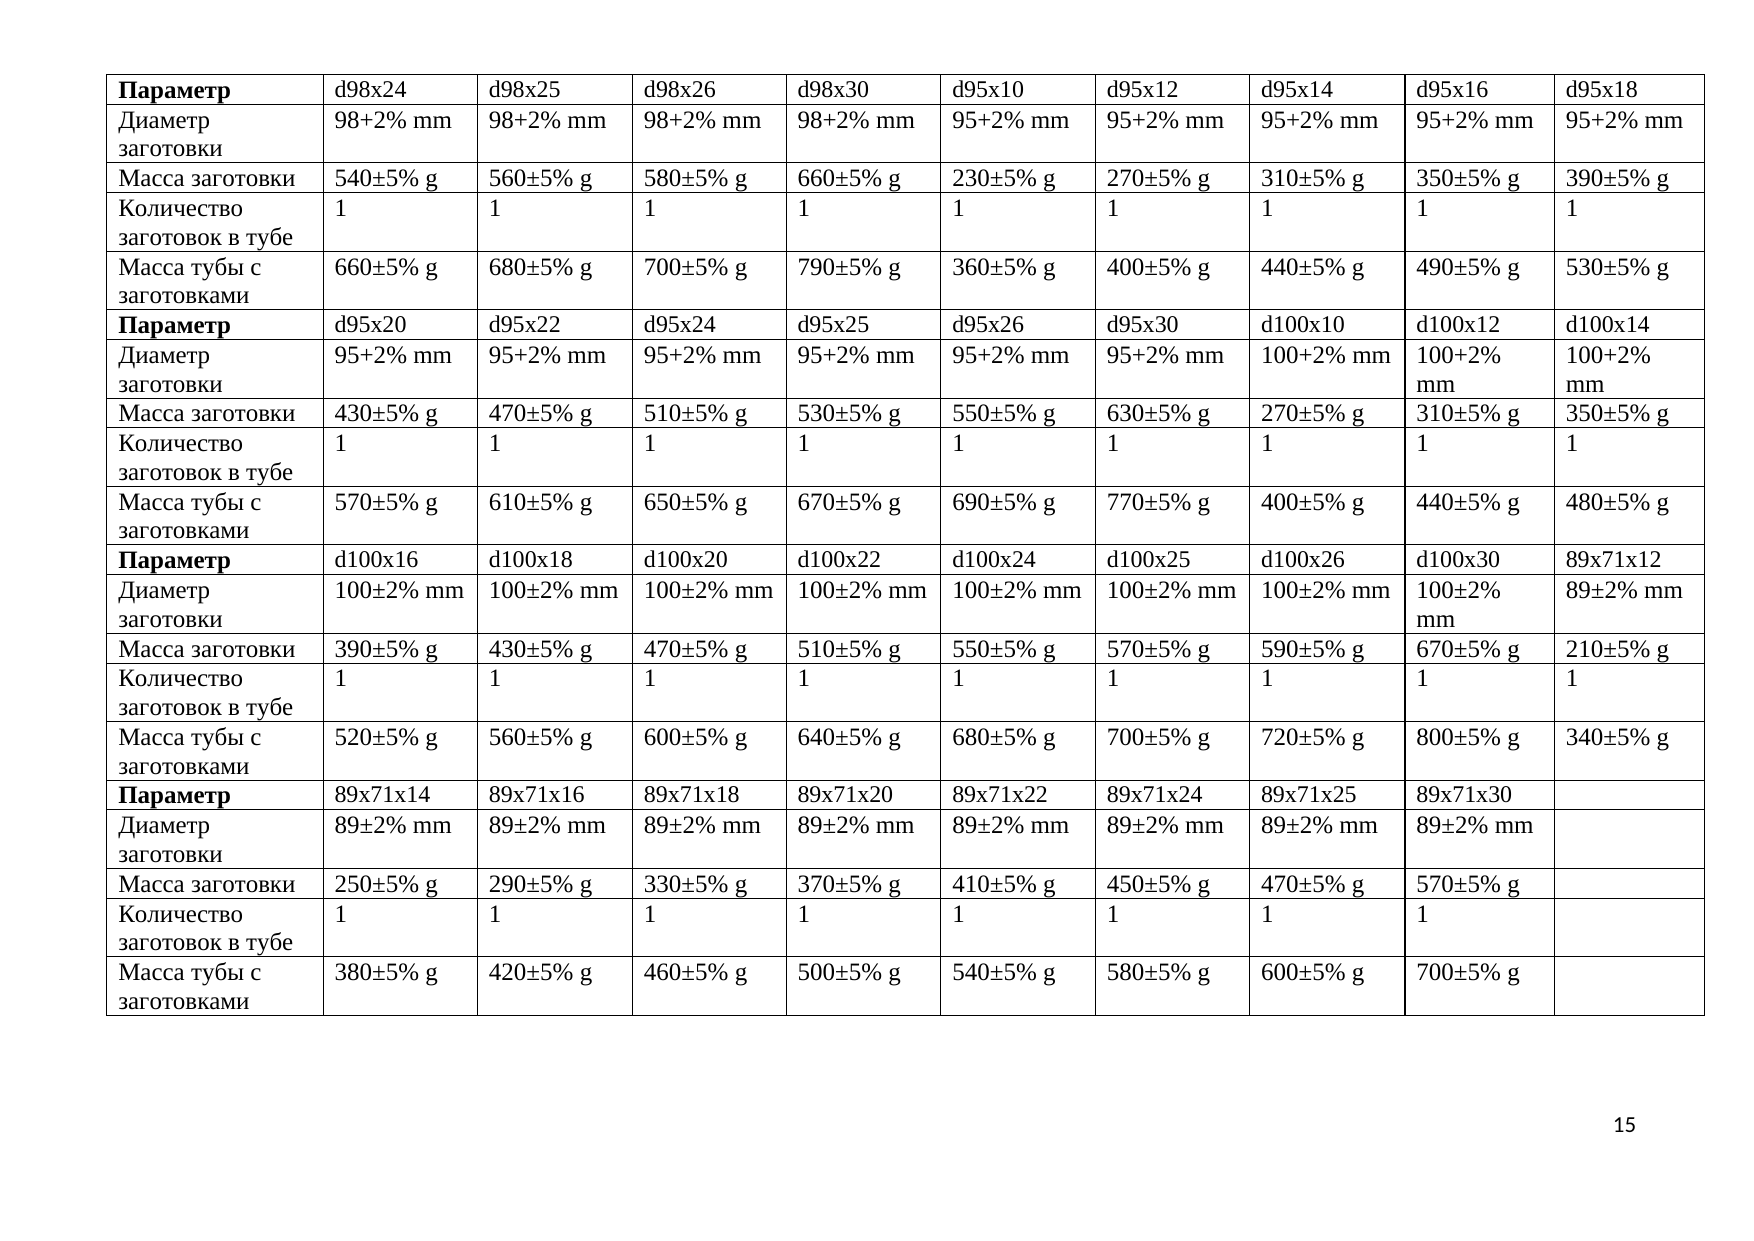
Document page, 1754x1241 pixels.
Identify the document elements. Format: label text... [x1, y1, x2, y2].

table_cell 400±5% g [1250, 487, 1404, 544]
table_cell d100х24 [941, 545, 1095, 574]
table_cell d98х25 [478, 75, 632, 104]
table_cell 1 [941, 428, 1095, 486]
table_cell 1 [1555, 193, 1704, 251]
table_cell 500±5% g [787, 957, 940, 1015]
table_cell 100±2% mm [478, 575, 632, 633]
table_cell 95+2% mm [1250, 105, 1404, 162]
table_cell 1 [1096, 193, 1249, 251]
table_cell Диаметр заготовки [107, 105, 323, 162]
table_cell d95х24 [633, 310, 786, 339]
table_cell 1 [787, 664, 940, 721]
table_cell [1555, 781, 1566, 809]
table_cell 340±5% g [1555, 722, 1704, 779]
table_cell 95+2% mm [478, 340, 632, 397]
table_cell d95х16 [1406, 75, 1554, 104]
table_cell 1 [1406, 428, 1554, 486]
table_cell 580±5% g [1096, 957, 1249, 1015]
table_cell 770±5% g [1096, 487, 1249, 544]
table_cell 790±5% g [787, 252, 940, 309]
table_cell 95+2% mm [1096, 105, 1249, 162]
table_cell d100х16 [324, 545, 477, 574]
table_cell 89х71х30 [1406, 781, 1554, 809]
table_cell 660±5% g [324, 252, 477, 309]
table_cell 1 [941, 193, 1095, 251]
table_cell 530±5% g [1555, 252, 1704, 309]
table_cell 1 [1406, 193, 1554, 251]
table_cell 1 [1250, 428, 1404, 486]
table_cell 89±2% mm [787, 810, 940, 868]
table_cell 1 [324, 193, 477, 251]
table_cell d100х22 [787, 545, 940, 574]
table_cell 600±5% g [633, 722, 786, 779]
table_cell d95х30 [1096, 310, 1249, 339]
table_cell 1 [633, 428, 786, 486]
table_cell 420±5% g [478, 957, 632, 1015]
table_cell Масса заготовки [107, 399, 323, 427]
table_cell d98х24 [324, 75, 477, 104]
table_cell 98+2% mm [478, 105, 632, 162]
table_cell 98+2% mm [787, 105, 940, 162]
table_cell 1 [1250, 193, 1404, 251]
table_cell 1 [478, 664, 632, 721]
table_cell 1 [1096, 664, 1249, 721]
table_cell 100±2% mm [787, 575, 940, 633]
table_cell Масса тубы с заготовками [107, 487, 323, 544]
table_cell d95х22 [478, 310, 632, 339]
table_cell 1 [478, 428, 632, 486]
table_cell 1 [1406, 664, 1554, 721]
table_cell Количество заготовок в тубе [107, 664, 323, 721]
table_cell Параметр [107, 310, 323, 339]
table_cell 680±5% g [478, 252, 632, 309]
table_cell 1 [1096, 899, 1249, 956]
table_cell 440±5% g [1250, 252, 1404, 309]
table_cell 89±2% mm [1096, 810, 1249, 868]
table_cell 570±5% g [324, 487, 477, 544]
table_cell 700±5% g [633, 252, 786, 309]
table_cell 1 [941, 664, 1095, 721]
table_cell 1 [787, 899, 940, 956]
table_cell 640±5% g [787, 722, 940, 779]
table_cell Количество заготовок в тубе [107, 193, 323, 251]
table_cell 95+2% mm [1096, 340, 1249, 397]
table_cell d100х25 [1096, 545, 1249, 574]
table_cell 89±2% mm [633, 810, 786, 868]
table_cell 600±5% g [1250, 957, 1404, 1015]
table_cell 89±2% mm [1555, 575, 1704, 633]
table_cell d95х12 [1096, 75, 1249, 104]
table_cell Диаметр заготовки [107, 340, 323, 397]
table_cell d95х20 [324, 310, 477, 339]
table_cell 89х71х20 [787, 781, 940, 809]
table_cell 95+2% mm [787, 340, 940, 397]
table_cell 1 [633, 664, 786, 721]
table_cell 560±5% g [478, 722, 632, 779]
table_cell [1693, 781, 1704, 809]
table_cell 1 [478, 899, 632, 956]
table_cell 650±5% g [633, 487, 786, 544]
table_cell d95х14 [1250, 75, 1404, 104]
table_cell d100х14 [1555, 310, 1704, 339]
table_cell 1 [787, 428, 940, 486]
table_cell 400±5% g [1096, 252, 1249, 309]
table_cell 98+2% mm [324, 105, 477, 162]
table_cell 610±5% g [478, 487, 632, 544]
table_cell 89х71х24 [1096, 781, 1249, 809]
table_cell 1 [1250, 899, 1404, 956]
table_cell 700±5% g [1096, 722, 1249, 779]
table_cell 680±5% g [941, 722, 1095, 779]
table_cell 89х71х18 [633, 781, 786, 809]
table_cell 100±2% mm [1096, 575, 1249, 633]
table_cell 1 [633, 899, 786, 956]
table_cell 1 [1555, 664, 1704, 721]
table_cell d100х30 [1406, 545, 1554, 574]
table_cell 89х71х25 [1250, 781, 1404, 809]
table_cell [1555, 957, 1704, 1015]
table_cell 95+2% mm [633, 340, 786, 397]
table_cell 690±5% g [941, 487, 1095, 544]
table_cell 1 [478, 193, 632, 251]
table_cell Параметр [107, 75, 323, 104]
table_cell 89х71х16 [478, 781, 632, 809]
table_cell 100±2% mm [941, 575, 1095, 633]
table_cell 95+2% mm [1555, 105, 1704, 162]
table_cell 89х71х22 [941, 781, 1095, 809]
table_cell 95+2% mm [1406, 105, 1554, 162]
table_cell 670±5% g [787, 487, 940, 544]
table_cell d100х12 [1406, 310, 1554, 339]
table_cell 89±2% mm [941, 810, 1095, 868]
table_cell 1 [941, 899, 1095, 956]
table_cell Количество заготовок в тубе [107, 899, 323, 956]
table_cell 95+2% mm [941, 105, 1095, 162]
table_cell d95х26 [941, 310, 1095, 339]
table_cell [1555, 899, 1704, 956]
table_cell 1 [324, 899, 477, 956]
table_cell 1 [787, 193, 940, 251]
table_cell 89х71х14 [324, 781, 477, 809]
table_cell 98+2% mm [633, 105, 786, 162]
table_cell 89±2% mm [478, 810, 632, 868]
table_cell d95х25 [787, 310, 940, 339]
table_cell 700±5% g [1406, 957, 1554, 1015]
table_cell d98х26 [633, 75, 786, 104]
table_cell 800±5% g [1406, 722, 1554, 779]
table_cell Масса заготовки [107, 634, 323, 662]
table_cell Диаметр заготовки [107, 810, 323, 868]
table_cell 1 [1555, 428, 1704, 486]
table_cell Масса заготовки [107, 869, 323, 898]
table_cell 95+2% mm [941, 340, 1095, 397]
table_cell d100х10 [1250, 310, 1404, 339]
table_cell 1 [1250, 664, 1404, 721]
table_cell 89х71х12 [1555, 545, 1704, 574]
table_cell 440±5% g [1406, 487, 1554, 544]
table_cell 89±2% mm [1250, 810, 1404, 868]
table_cell 1 [1096, 428, 1249, 486]
table_cell [1555, 869, 1566, 898]
table_cell d100х20 [633, 545, 786, 574]
table_cell 95+2% mm [324, 340, 477, 397]
table_cell d95х10 [941, 75, 1095, 104]
table_cell 360±5% g [941, 252, 1095, 309]
table_cell Параметр [107, 781, 323, 809]
table_cell 89±2% mm [1406, 810, 1554, 868]
table_cell [1555, 810, 1704, 868]
table_cell 380±5% g [324, 957, 477, 1015]
table_cell Масса тубы с заготовками [107, 722, 323, 779]
table_cell Диаметр заготовки [107, 575, 323, 633]
table_cell 100±2% mm [324, 575, 477, 633]
table_cell 89±2% mm [324, 810, 477, 868]
table_cell 1 [1406, 899, 1554, 956]
table_cell 1 [633, 193, 786, 251]
table_cell Масса заготовки [107, 163, 323, 192]
table_cell 520±5% g [324, 722, 477, 779]
table_cell d98х30 [787, 75, 940, 104]
table_cell 540±5% g [941, 957, 1095, 1015]
table_cell 460±5% g [633, 957, 786, 1015]
table_cell [1693, 869, 1704, 898]
table_cell 100+2% mm [1250, 340, 1404, 397]
table_cell d100х26 [1250, 545, 1404, 574]
table_cell Параметр [107, 545, 323, 574]
table_cell 490±5% g [1406, 252, 1554, 309]
table_cell 720±5% g [1250, 722, 1404, 779]
table_cell 100±2% mm [633, 575, 786, 633]
table_cell 100±2% mm [1250, 575, 1404, 633]
table_cell 480±5% g [1555, 487, 1704, 544]
table_cell Масса тубы с заготовками [107, 957, 323, 1015]
table_cell 1 [324, 428, 477, 486]
table_cell Масса тубы с заготовками [107, 252, 323, 309]
table_cell Количество заготовок в тубе [107, 428, 323, 486]
table_cell 1 [324, 664, 477, 721]
table_cell d95х18 [1555, 75, 1704, 104]
table_cell d100х18 [478, 545, 632, 574]
